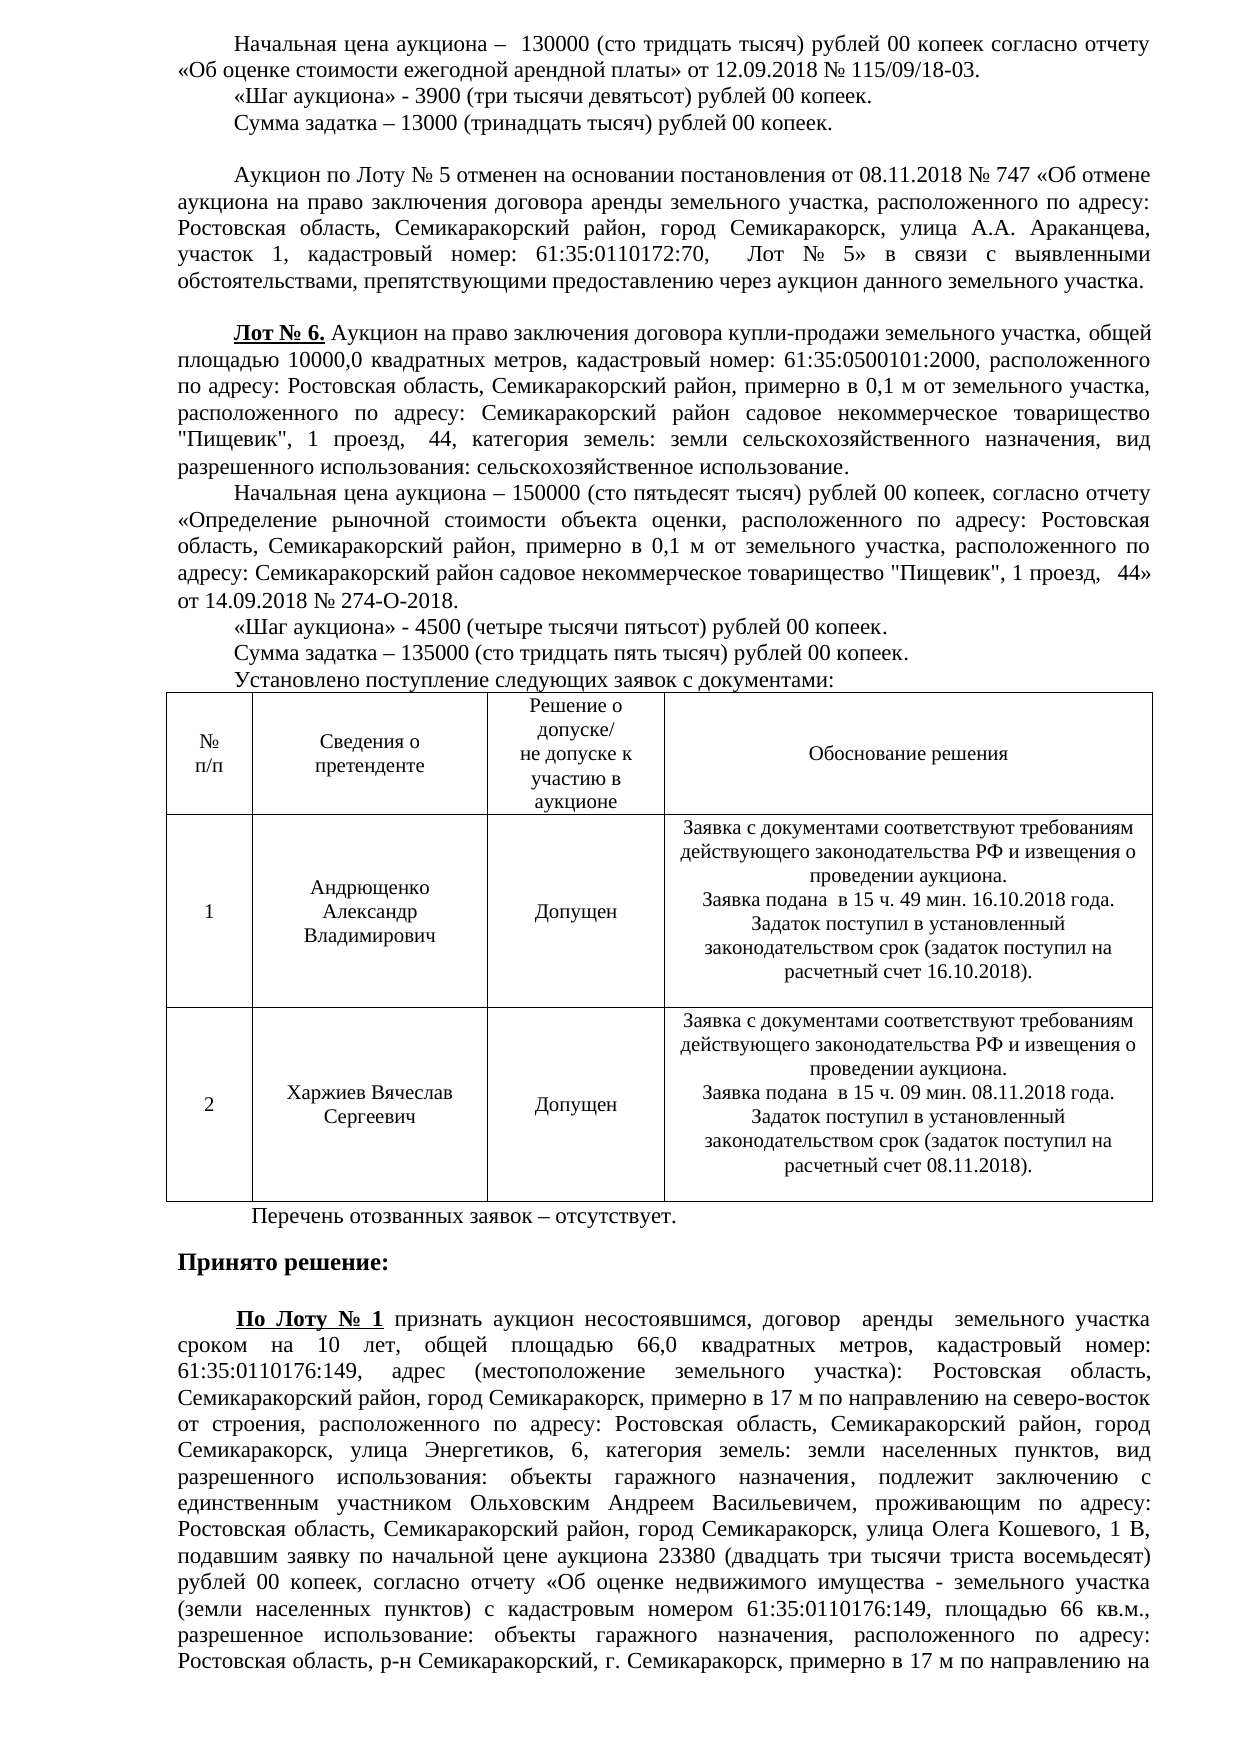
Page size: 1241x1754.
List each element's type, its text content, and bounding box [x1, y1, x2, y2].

table_cell Харжиев Вячеслав Сергеевич [253, 1008, 487, 1201]
text Установлено поступление следующих заявок с документами: [177, 666, 1152, 692]
table_header Решение о допуске/ не допуске к участию в аукционе [488, 693, 664, 813]
text Перечень отозванных заявок – отсутствует. [177, 1202, 1152, 1228]
table_header Обоснование решения [665, 693, 1152, 813]
table_cell 2 [167, 1008, 252, 1201]
text «Шаг аукциона» - 4500 (четыре тысячи пятьсот) рублей 00 копеек. [177, 613, 1152, 639]
table_header Сведения о претенденте [253, 693, 487, 813]
text «Шаг аукциона» - 3900 (три тысячи девятьсот) рублей 00 копеек. [177, 82, 1152, 109]
text Начальная цена аукциона – 130000 (сто тридцать тысяч) рублей 00 копеек согласно отчету «Об оценке стоимости ежегодной арендной платы» от 12.09.2018 № 115/09/18-03. [177, 29, 1152, 82]
text Сумма задатка – 135000 (сто тридцать пять тысяч) рублей 00 копеек. [177, 639, 1152, 666]
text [177, 1305, 1152, 1674]
text Аукцион по Лоту № 5 отменен на основании постановления от 08.11.2018 № 747 «Об отмене аукциона на право заключения договора аренды земельного участка, расположенного по адресу: Ростовская область, Семикаракорский район, город Семикаракорск, улица А.А. Араканцева, участок 1, кадастровый номер: 61:35:0110172:70, Лот № 5» в связи с выявленными обстоятельствами, препятствующими предоставлению через аукцион данного земельного участка. [177, 161, 1152, 293]
table_cell Допущен [488, 1008, 664, 1201]
text Сумма задатка – 13000 (тринадцать тысяч) рублей 00 копеек. [177, 109, 1152, 135]
table_cell Заявка с документами соответствуют требованиям действующего законодательства РФ и извещения о проведении аукциона. Заявка подана в 15 ч. 09 мин. 08.11.2018 года. Задаток поступил в установленный законодательством срок (задаток поступил на расчетный счет 08.11.2018). [665, 1008, 1152, 1201]
text Лот № 6. Аукцион на право заключения договора купли-продажи земельного участка, общей площадью 10000,0 квадратных метров, кадастровый номер: 61:35:0500101:2000, расположенного по адресу: Ростовская область, Семикаракорский район, примерно в 0,1 м от земельного участка, расположенного по адресу: Семикаракорский район садовое некоммерческое товарищество "Пищевик", 1 проезд, 44, категория земель: земли сельскохозяйственного назначения, вид разрешенного использования: сельскохозяйственное использование. [177, 319, 1152, 479]
text Принято решение: [177, 1247, 1152, 1276]
table_cell Андрющенко Александр Владимирович [253, 815, 487, 1007]
table_cell 1 [167, 815, 252, 1007]
table_cell Заявка с документами соответствуют требованиям действующего законодательства РФ и извещения о проведении аукциона. Заявка подана в 15 ч. 49 мин. 16.10.2018 года. Задаток поступил в установленный законодательством срок (задаток поступил на расчетный счет 16.10.2018). [665, 815, 1152, 1007]
table_header № п/п [167, 693, 252, 813]
text Начальная цена аукциона – 150000 (сто пятьдесят тысяч) рублей 00 копеек, согласно отчету «Определение рыночной стоимости объекта оценки, расположенного по адресу: Ростовская область, Семикаракорский район, примерно в 0,1 м от земельного участка, расположенного по адресу: Семикаракорский район садовое некоммерческое товарищество "Пищевик", 1 проезд, 44» от 14.09.2018 № 274-О-2018. [177, 479, 1152, 613]
table_cell Допущен [488, 815, 664, 1007]
